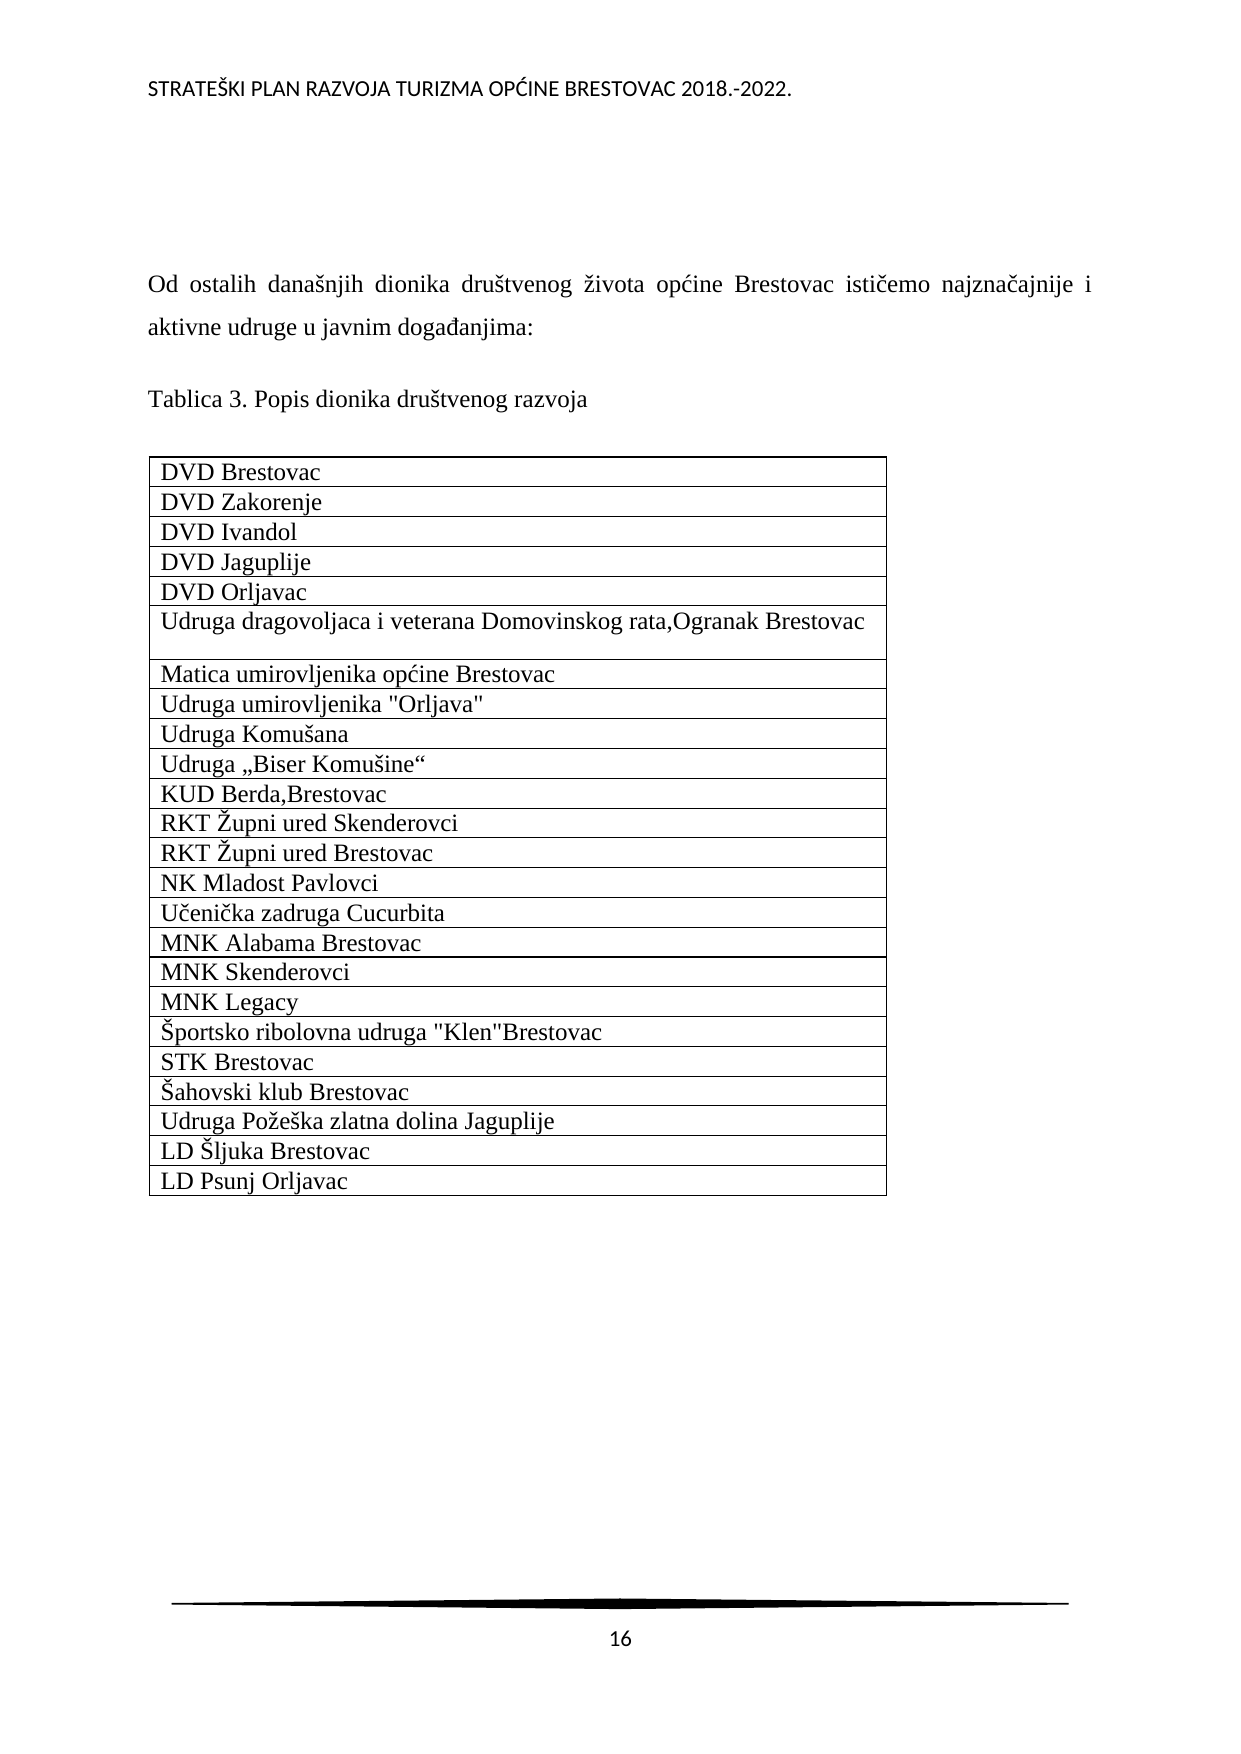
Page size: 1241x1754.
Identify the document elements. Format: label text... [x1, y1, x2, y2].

table_cell Udruga Komušana [150, 719, 886, 748]
table_cell RKT Župni ured Brestovac [150, 838, 886, 867]
table_cell Športsko ribolovna udruga "Klen"Brestovac [150, 1017, 886, 1046]
table_cell DVD Jaguplije [150, 547, 886, 576]
table_cell MNK Alabama Brestovac [150, 928, 886, 956]
table_cell Udruga „Biser Komušine“ [150, 749, 886, 778]
table_cell DVD Zakorenje [150, 487, 886, 516]
table_cell LD Šljuka Brestovac [150, 1136, 886, 1165]
table_cell Udruga Požeška zlatna dolina Jaguplije [150, 1106, 886, 1135]
table_cell NK Mladost Pavlovci [150, 868, 886, 897]
table_cell Učenička zadruga Cucurbita [150, 898, 886, 927]
table_cell Matica umirovljenika općine Brestovac [150, 660, 886, 688]
table_cell LD Psunj Orljavac [150, 1166, 886, 1195]
table_cell MNK Legacy [150, 987, 886, 1016]
table_cell Udruga dragovoljaca i veterana Domovinskog rata,Ogranak Brestovac [150, 606, 886, 658]
text Tablica 3. Popis dionika društvenog razvoja [148, 384, 1093, 413]
text Od ostalih današnjih dionika društvenog života općine Brestovac ističemo najznačajnije i aktivne udruge u javnim događanjima: [148, 269, 1093, 341]
table_cell MNK Skenderovci [150, 958, 886, 986]
table_header DVD Brestovac [150, 458, 886, 486]
table_cell Šahovski klub Brestovac [150, 1077, 886, 1105]
table_cell KUD Berda,Brestovac [150, 779, 886, 807]
table_cell DVD Orljavac [150, 577, 886, 605]
table_cell Udruga umirovljenika "Orljava" [150, 689, 886, 718]
table_cell DVD Ivandol [150, 517, 886, 546]
table_cell RKT Župni ured Skenderovci [150, 809, 886, 837]
table_cell STK Brestovac [150, 1047, 886, 1076]
